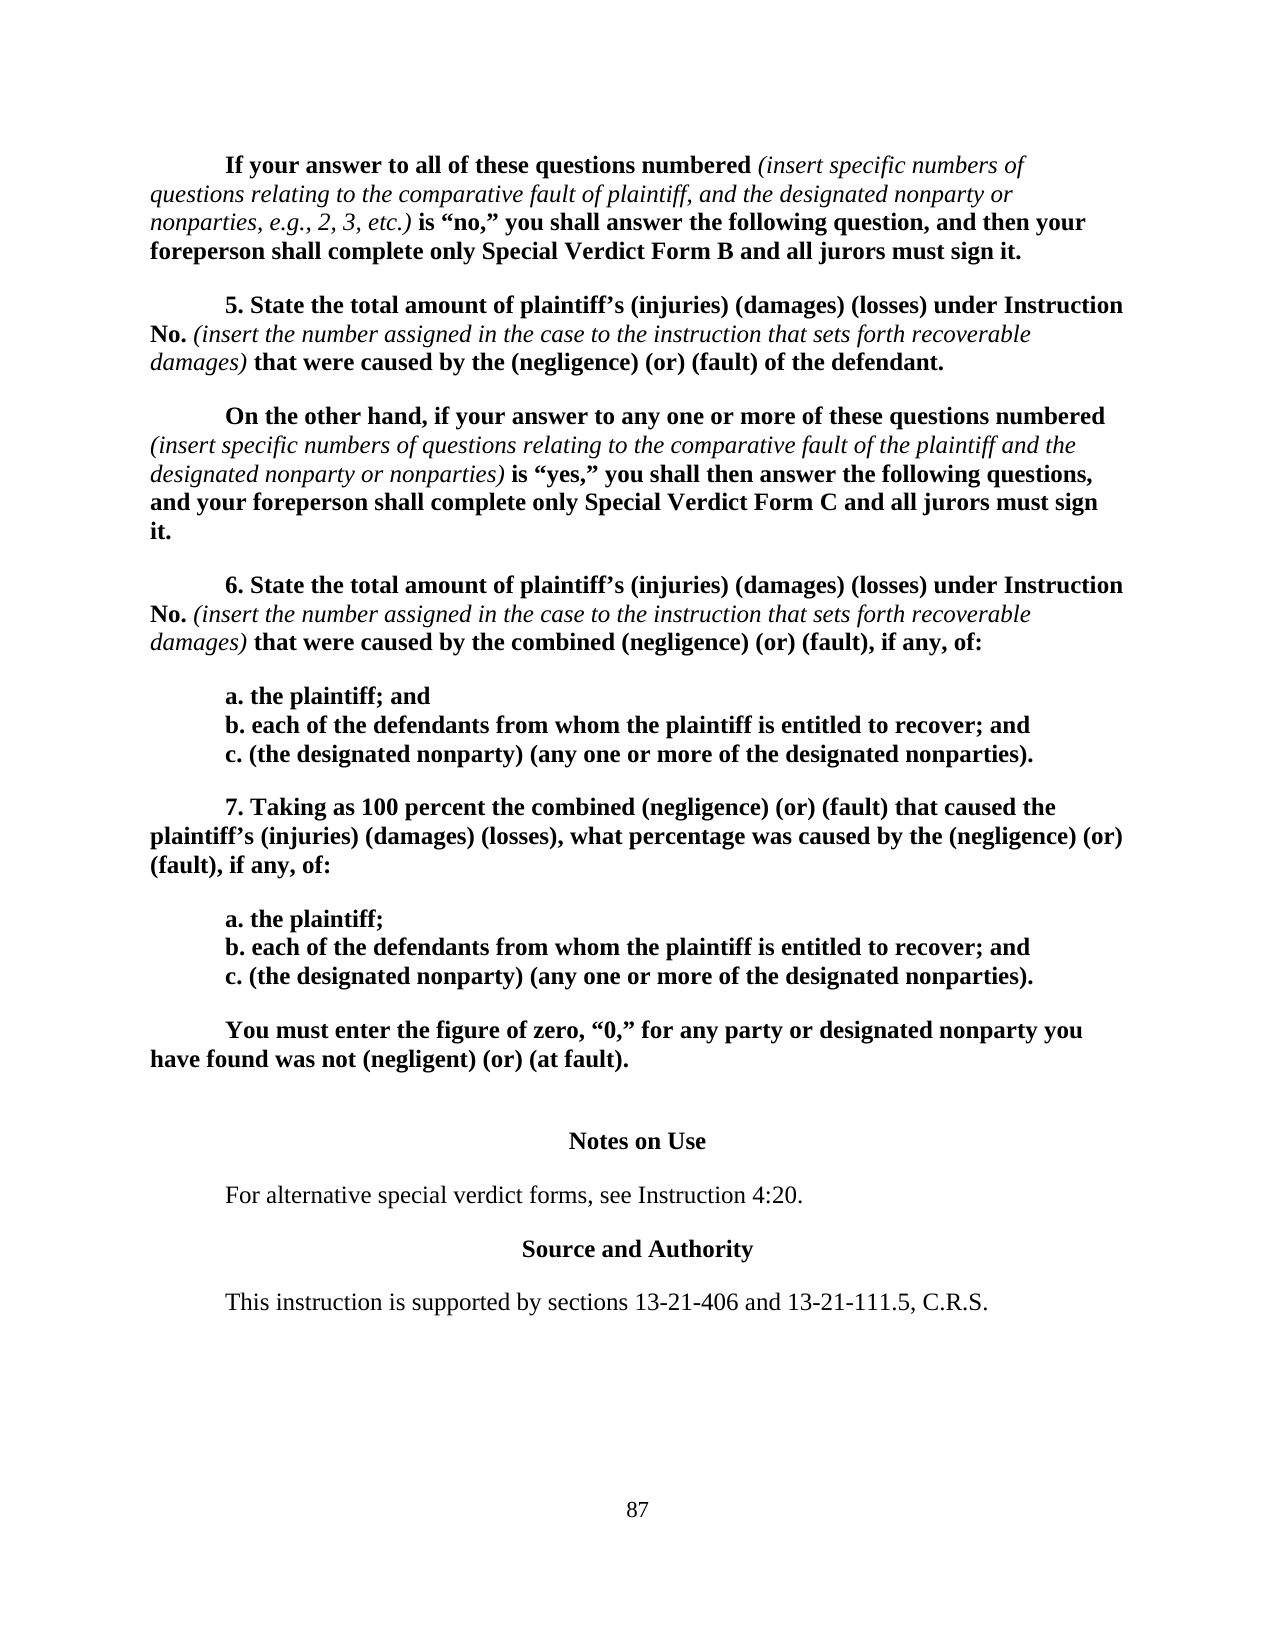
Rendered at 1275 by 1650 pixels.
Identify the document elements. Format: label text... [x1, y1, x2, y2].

text On the other hand, if your answer to any one or more of these questions numbered (insert specific numbers of questions relating to the comparative fault of the plaintiff and the designated nonparty or nonparties) is “yes,” you shall then answer the following questions, and your foreperson shall complete only Special Verdict Form C and all jurors must sign it. [150, 401, 1125, 545]
text If your answer to all of these questions numbered (insert specific numbers of questions relating to the comparative fault of plaintiff, and the designated nonparty or nonparties, e.g., 2, 3, etc.) is “no,” you shall answer the following question, and then your foreperson shall complete only Special Verdict Form B and all jurors must sign it. [150, 150, 1125, 265]
text For alternative special verdict forms, see Instruction 4:20. [150, 1180, 1125, 1209]
text c. (the designated nonparty) (any one or more of the designated nonparties). [150, 739, 1125, 767]
text This instruction is supported by sections 13-21-406 and 13-21-111.5, C.R.S. [150, 1287, 1125, 1316]
text You must enter the figure of zero, “0,” for any party or designated nonparty you have found was not (negligent) (or) (at fault). [150, 1015, 1125, 1072]
text 6. State the total amount of plaintiff’s (injuries) (damages) (losses) under Instruction No. (insert the number assigned in the case to the instruction that sets forth recoverable damages) that were caused by the combined (negligence) (or) (fault), if any, of: [150, 570, 1125, 656]
text 5. State the total amount of plaintiff’s (injuries) (damages) (losses) under Instruction No. (insert the number assigned in the case to the instruction that sets forth recoverable damages) that were caused by the (negligence) (or) (fault) of the defendant. [150, 290, 1125, 376]
text c. (the designated nonparty) (any one or more of the designated nonparties). [150, 961, 1125, 990]
text a. the plaintiff; and [150, 681, 1125, 710]
text Notes on Use [150, 1126, 1125, 1155]
text Source and Authority [150, 1234, 1125, 1262]
text b. each of the defendants from whom the plaintiff is entitled to recover; and [150, 932, 1125, 961]
text 7. Taking as 100 percent the combined (negligence) (or) (fault) that caused the plaintiff’s (injuries) (damages) (losses), what percentage was caused by the (negligence) (or) (fault), if any, of: [150, 792, 1125, 879]
text a. the plaintiff; [150, 904, 1125, 932]
text b. each of the defendants from whom the plaintiff is entitled to recover; and [150, 710, 1125, 739]
